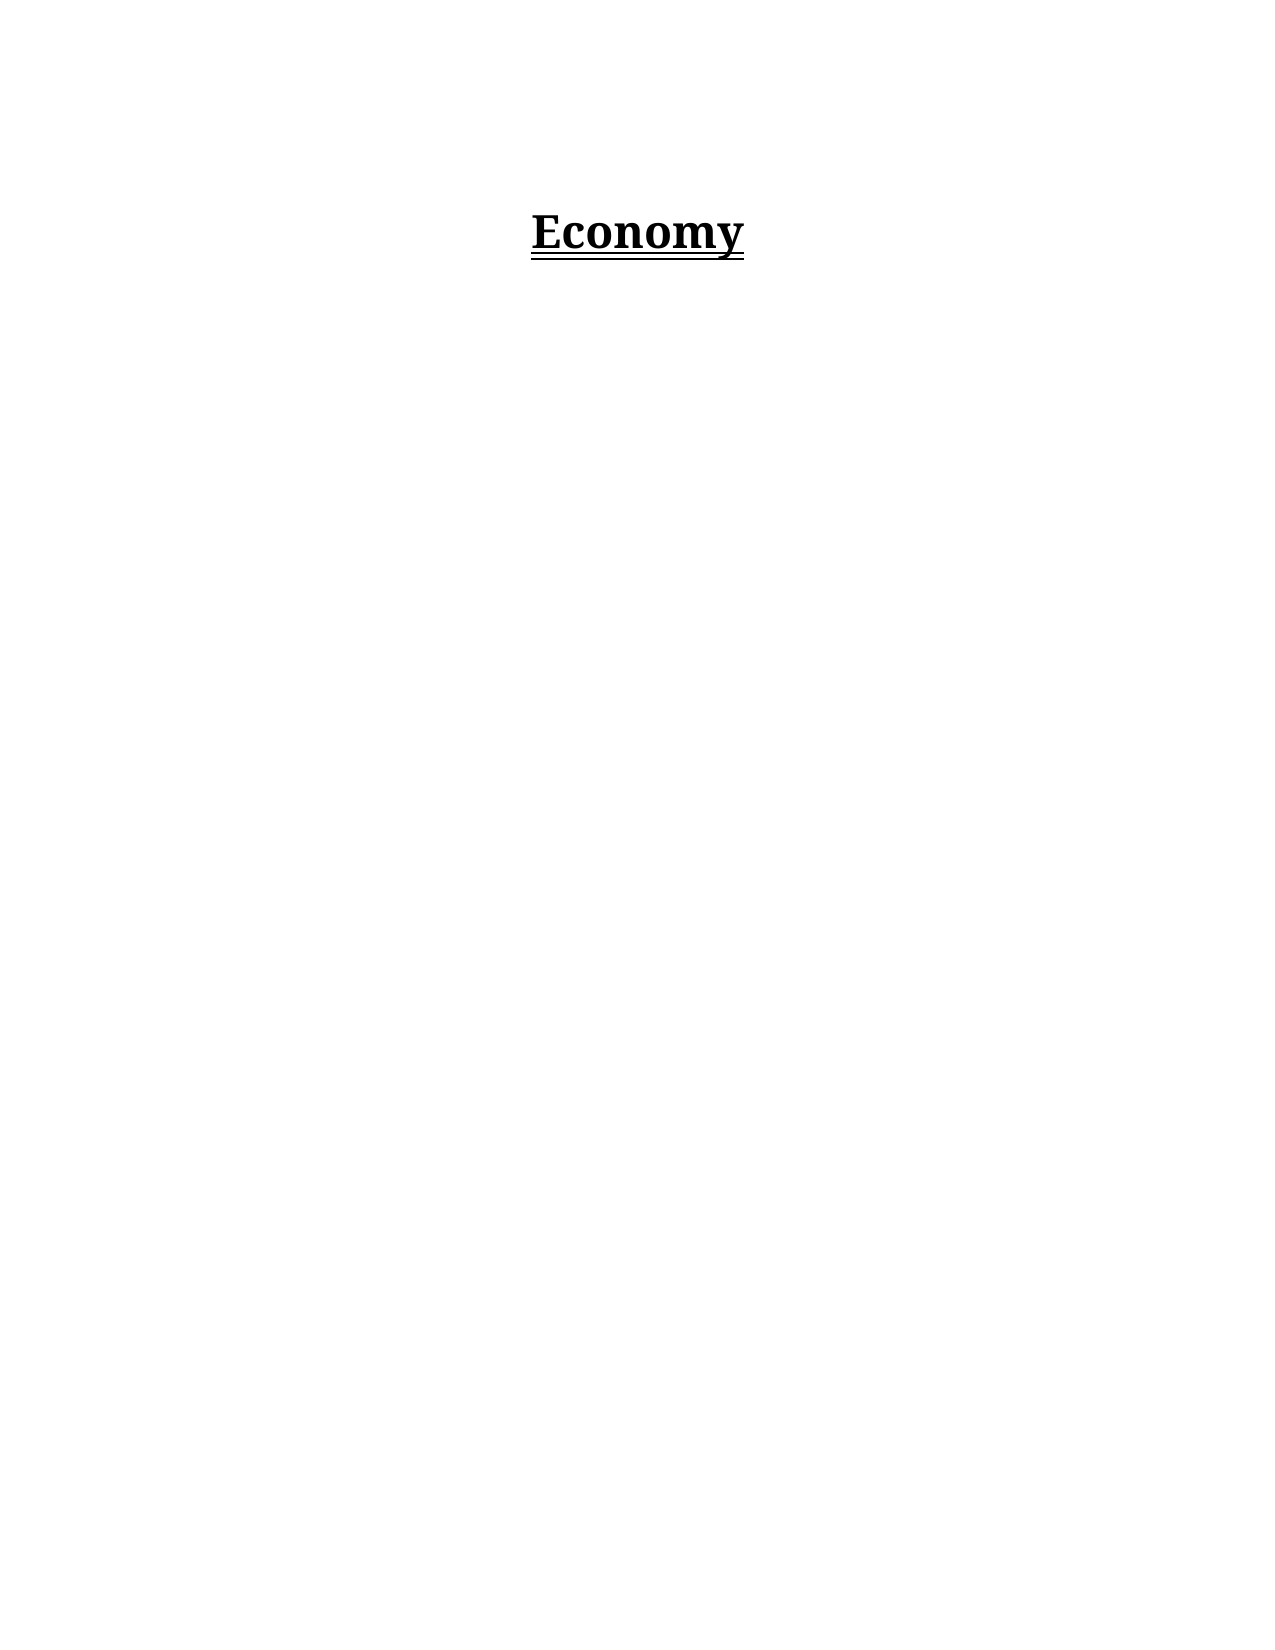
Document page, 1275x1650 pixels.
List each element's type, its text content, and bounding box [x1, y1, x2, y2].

subtitle Economy [150, 200, 1125, 262]
